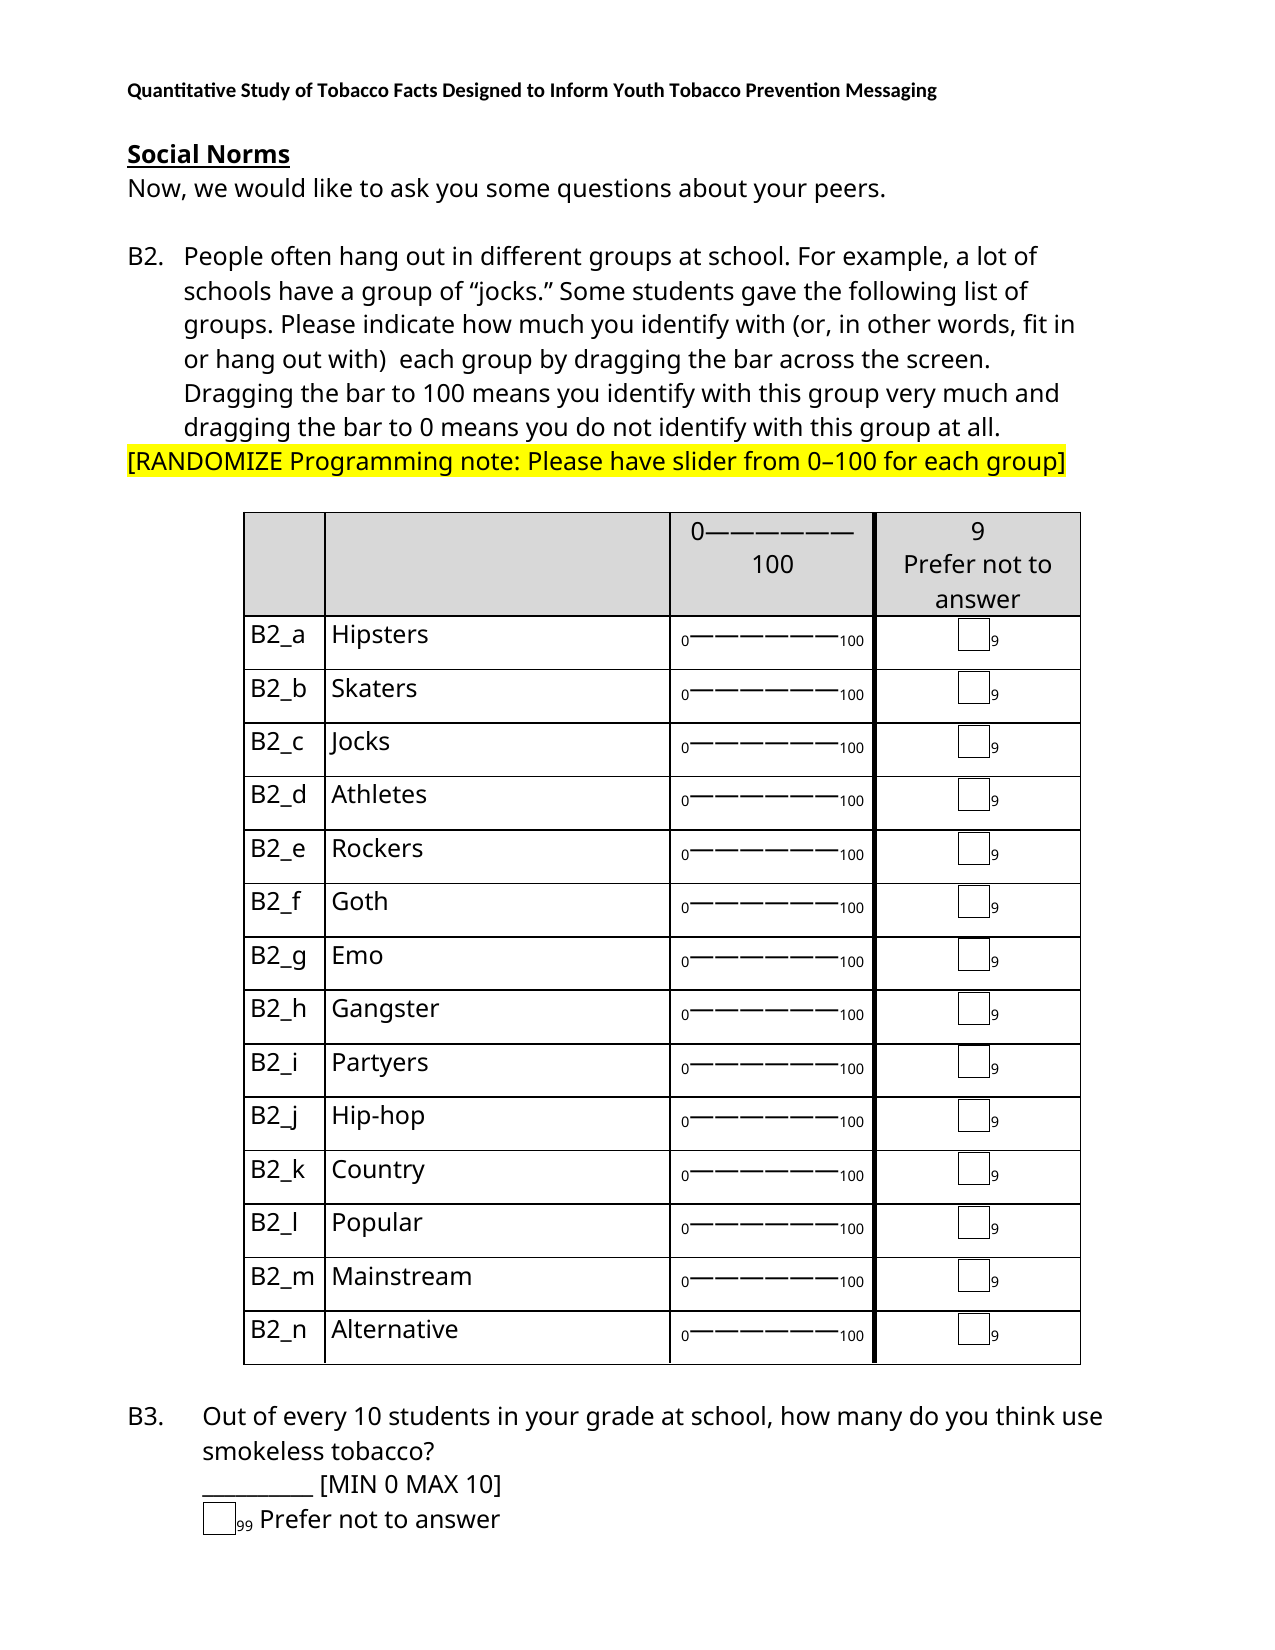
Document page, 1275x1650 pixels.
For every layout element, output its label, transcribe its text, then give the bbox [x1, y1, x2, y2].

table_cell 0——————100 [671, 617, 872, 669]
table_cell 0——————100 [671, 1312, 872, 1363]
table_cell 9 [877, 1312, 1080, 1363]
table_cell 9 [877, 938, 1080, 989]
table_cell B2_d [245, 777, 324, 829]
table_cell B2_n [245, 1312, 324, 1363]
table_cell 9 [877, 1205, 1080, 1257]
table_cell 9 [877, 1045, 1080, 1096]
table_cell 9 [877, 1258, 1080, 1310]
table_cell 9 [877, 724, 1080, 776]
table_cell B2_h [245, 991, 324, 1043]
table_cell Partyers [326, 1045, 669, 1096]
table_cell B2_e [245, 831, 324, 882]
table_cell 0——————100 [671, 1205, 872, 1257]
table_cell B2_g [245, 938, 324, 989]
table_cell 9 [877, 831, 1080, 882]
table_cell 0——————100 [671, 938, 872, 989]
table_cell 0——————100 [671, 884, 872, 936]
table_cell Skaters [326, 670, 669, 722]
table_cell 0——————100 [671, 670, 872, 722]
table_header [326, 513, 669, 615]
table_cell 0——————100 [671, 831, 872, 882]
table_cell 9 [877, 991, 1080, 1043]
table_cell 0——————100 [671, 724, 872, 776]
table_cell Athletes [326, 777, 669, 829]
table_cell 0——————100 [671, 1098, 872, 1150]
table_cell 9 [877, 1098, 1080, 1150]
table_cell Hipsters [326, 617, 669, 669]
table_cell B2_i [245, 1045, 324, 1096]
table_cell 9 [877, 884, 1080, 936]
table_cell Gangster [326, 991, 669, 1043]
table_cell Goth [326, 884, 669, 936]
table_header 9 Prefer not to answer [877, 513, 1080, 615]
table_cell Rockers [326, 831, 669, 882]
table_cell B2_a [245, 617, 324, 669]
table_cell B2_m [245, 1258, 324, 1310]
table_cell Hip-hop [326, 1098, 669, 1150]
table_cell 0——————100 [671, 991, 872, 1043]
table_cell 0——————100 [671, 1258, 872, 1310]
table_header [245, 513, 324, 615]
text [RANDOMIZE Programming note: Please have slider from 0–100 for each group] [127, 443, 1098, 477]
table_cell Emo [326, 938, 669, 989]
table_cell 0——————100 [671, 1151, 872, 1203]
table_cell 9 [877, 670, 1080, 722]
table_cell 0——————100 [671, 1045, 872, 1096]
text Now, we would like to ask you some questions about your peers. [127, 171, 1173, 205]
table_cell Jocks [326, 724, 669, 776]
table_cell 0——————100 [671, 777, 872, 829]
table_cell Alternative [326, 1312, 669, 1363]
text __________ [MIN 0 MAX 10] [202, 1467, 1173, 1501]
table_cell 9 [877, 617, 1080, 669]
table_cell B2_l [245, 1205, 324, 1257]
table_cell Popular [326, 1205, 669, 1257]
text 99 Prefer not to answer [202, 1501, 1173, 1535]
table_header 0——————100 [671, 513, 872, 615]
text Social Norms [127, 137, 1173, 171]
table_cell B2_c [245, 724, 324, 776]
table_cell B2_f [245, 884, 324, 936]
table_cell B2_j [245, 1098, 324, 1150]
table_cell 9 [877, 1151, 1080, 1203]
table_cell Country [326, 1151, 669, 1203]
table_cell Mainstream [326, 1258, 669, 1310]
table_cell B2_b [245, 670, 324, 722]
text B2. People often hang out in different groups at school. For example, a lot of schools have a group of “jocks.” Some students gave the following list of groups. Please indicate how much you identify with (or, in other words, fit in or hang out with) each group by dragging the bar across the screen. Dragging the bar to 100 means you identify with this group very much and dragging the bar to 0 means you do not identify with this group at all. [127, 239, 1098, 443]
table_cell B2_k [245, 1151, 324, 1203]
table_cell 9 [877, 777, 1080, 829]
text B3. Out of every 10 students in your grade at school, how many do you think use smokeless tobacco? [127, 1399, 1173, 1467]
